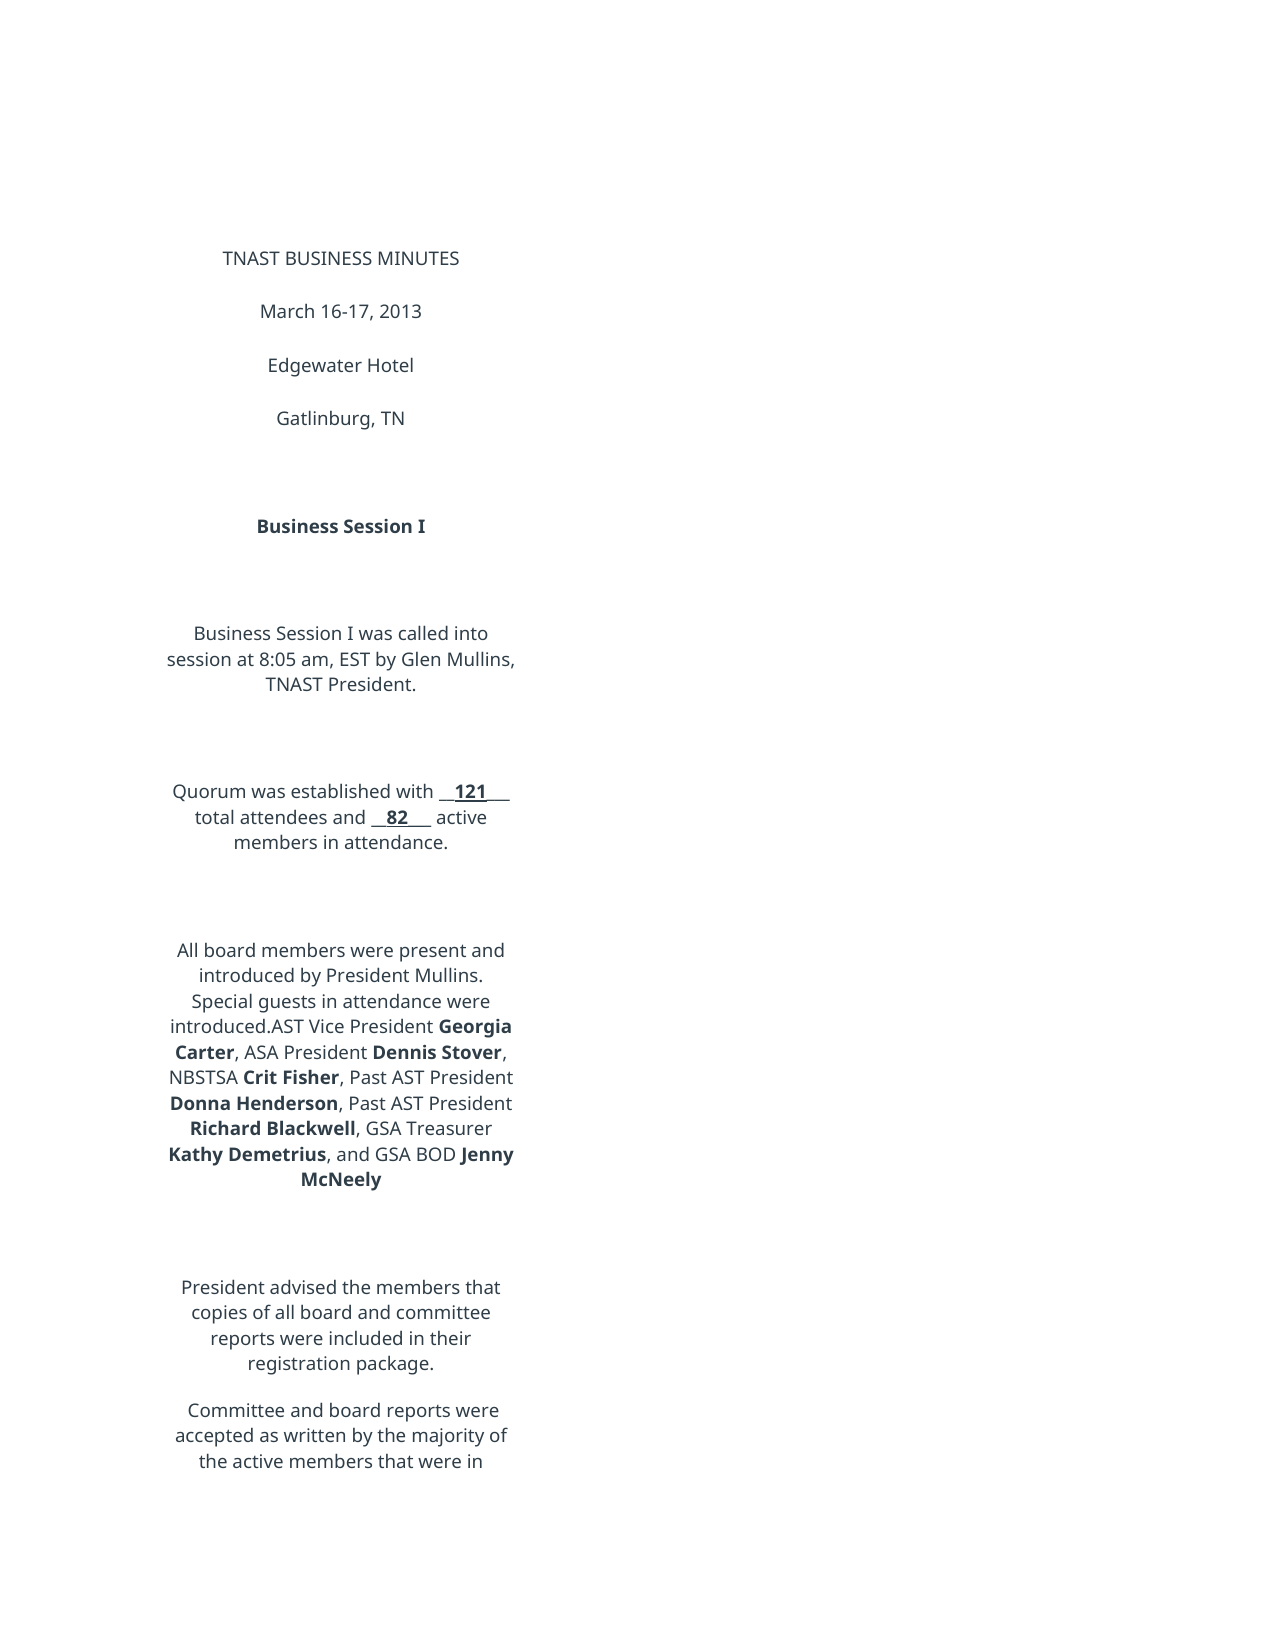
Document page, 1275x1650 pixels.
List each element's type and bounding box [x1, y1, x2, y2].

table_header [150, 150, 532, 1489]
